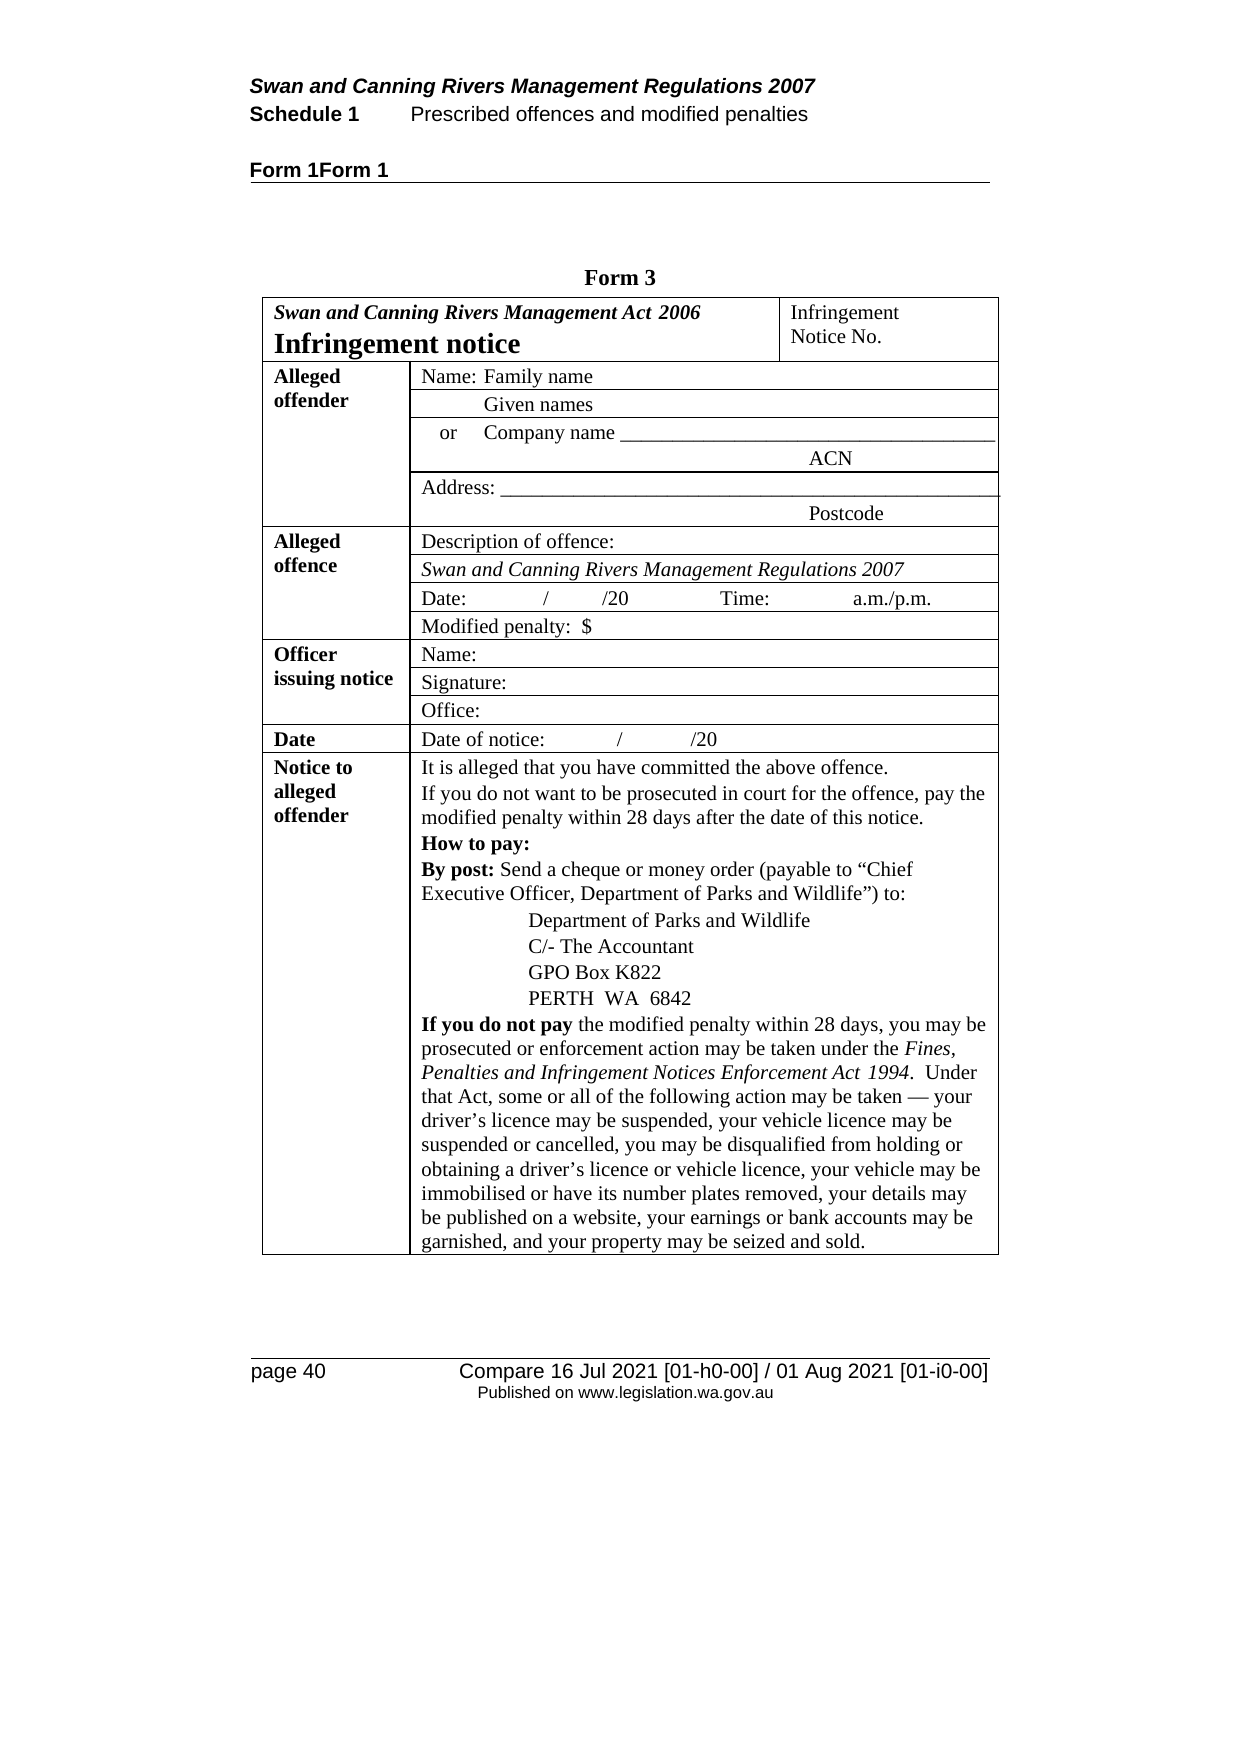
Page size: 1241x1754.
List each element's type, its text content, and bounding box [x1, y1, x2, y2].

subtitle Form 3 [251, 264, 990, 291]
table_cell Swan and Canning Rivers Management Regulations 2007 [411, 555, 998, 582]
table_header Infringement Notice No. [780, 298, 998, 361]
table_cell Alleged offence [263, 527, 409, 639]
table_cell It is alleged that you have committed the above offence. If you do not want to be prosecuted in court for the offence, pay the modified penalty within 28 days after the date of this notice. How to pay: By post: Send a cheque or money order (payable to “Chief Executive Officer, Department of Parks and Wildlife”) to: Department of Parks and Wildlife C/- The Accountant GPO Box K822 PERTH WA 6842 If you do not pay the modified penalty within 28 days, you may be prosecuted or enforcement action may be taken under the Fines, Penalties and Infringement Notices Enforcement Act 1994. Under that Act, some or all of the following action may be taken — your driver’s licence may be suspended, your vehicle licence may be suspended or cancelled, you may be disqualified from holding or obtaining a driver’s licence or vehicle licence, your vehicle may be immobilised or have its number plates removed, your details may be published on a website, your earnings or bank accounts may be garnished, and your property may be seized and sold. [411, 753, 998, 1254]
table_cell Name: Family name [411, 362, 998, 389]
table_cell Signature: [411, 668, 998, 695]
table_cell Notice to alleged offender [263, 753, 409, 1254]
table_cell Office: [411, 696, 998, 723]
table_cell Date [263, 725, 409, 752]
table_cell Address: ________________________________________________ Postcode [411, 473, 998, 526]
table_cell or Company name ____________________________________ ACN [411, 418, 998, 471]
table_cell Given names [411, 390, 998, 417]
table_cell Date: / /20 Time: a.m./p.m. [411, 583, 998, 611]
table_cell Officer issuing notice [263, 640, 409, 723]
table_cell Date of notice: / /20 [411, 725, 998, 752]
table_cell Alleged offender [263, 362, 409, 526]
table_cell Modified penalty: $ [411, 612, 998, 639]
table_cell Description of offence: [411, 527, 998, 554]
table_cell Name: [411, 640, 998, 667]
table_header Swan and Canning Rivers Management Act 2006 Infringement notice [263, 298, 779, 361]
